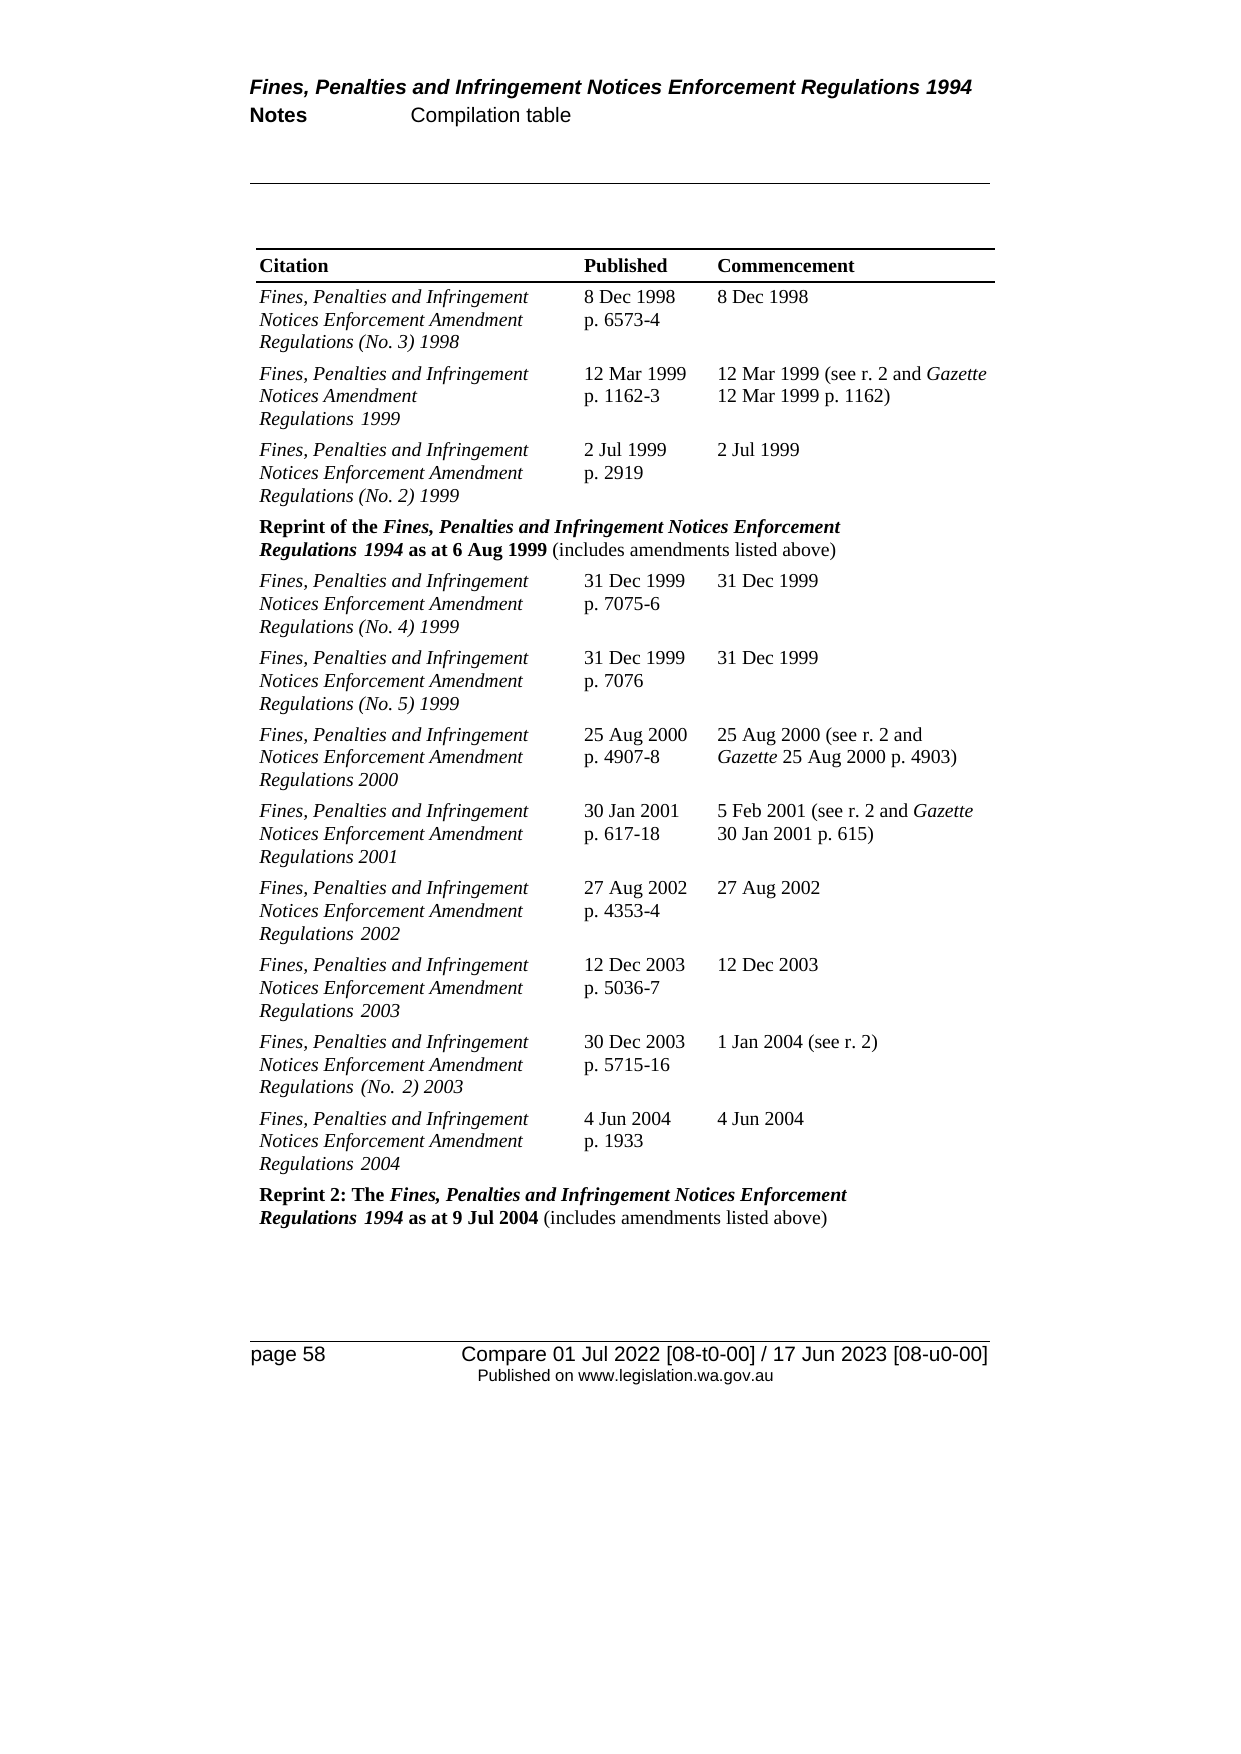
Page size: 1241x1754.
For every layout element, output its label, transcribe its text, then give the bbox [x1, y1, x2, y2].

table_cell 30 Jan 2001 p. 617-18 [581, 795, 714, 872]
table_cell Fines, Penalties and Infringement Notices Enforcement Amendment Regulations (No. 2) 1999 [256, 434, 581, 511]
table_cell 27 Aug 2002 [714, 872, 994, 949]
table_cell Fines, Penalties and Infringement Notices Enforcement Amendment Regulations 2004 [256, 1103, 581, 1179]
table_cell 8 Dec 1998 [714, 283, 994, 357]
table_cell Fines, Penalties and Infringement Notices Enforcement Amendment Regulations (No. 4) 1999 [256, 565, 581, 642]
table_cell Fines, Penalties and Infringement Notices Enforcement Amendment Regulations 2001 [256, 795, 581, 872]
table_cell 27 Aug 2002 p. 4353-4 [581, 872, 714, 949]
table_cell Fines, Penalties and Infringement Notices Enforcement Amendment Regulations (No. 5) 1999 [256, 642, 581, 718]
table_cell Fines, Penalties and Infringement Notices Enforcement Amendment Regulations 2002 [256, 872, 581, 949]
table_cell Fines, Penalties and Infringement Notices Enforcement Amendment Regulations 2003 [256, 949, 581, 1026]
table_cell Fines, Penalties and Infringement Notices Enforcement Amendment Regulations (No. 2) 2003 [256, 1026, 581, 1102]
table_cell 1 Jan 2004 (see r. 2) [714, 1026, 994, 1102]
table_cell 2 Jul 1999 [714, 434, 994, 511]
table_cell 31 Dec 1999 [714, 565, 994, 642]
table_cell Reprint 2: The Fines, Penalties and Infringement Notices Enforcement Regulations 1994 as at 9 Jul 2004 (includes amendments listed above) [256, 1179, 994, 1233]
table_cell 12 Dec 2003 [714, 949, 994, 1026]
table_cell 25 Aug 2000 (see r. 2 and Gazette 25 Aug 2000 p. 4903) [714, 719, 994, 795]
table_cell 31 Dec 1999 p. 7075-6 [581, 565, 714, 642]
table_header Published [581, 250, 714, 281]
table_cell 12 Mar 1999 p. 1162-3 [581, 358, 714, 434]
table_cell 8 Dec 1998 p. 6573-4 [581, 283, 714, 357]
table_cell Fines, Penalties and Infringement Notices Amendment Regulations 1999 [256, 358, 581, 434]
table_cell 5 Feb 2001 (see r. 2 and Gazette 30 Jan 2001 p. 615) [714, 795, 994, 872]
table_cell Fines, Penalties and Infringement Notices Enforcement Amendment Regulations (No. 3) 1998 [256, 283, 581, 357]
table_cell 31 Dec 1999 p. 7076 [581, 642, 714, 718]
table_cell 30 Dec 2003 p. 5715-16 [581, 1026, 714, 1102]
table_header Citation [256, 250, 581, 281]
table_cell 2 Jul 1999 p. 2919 [581, 434, 714, 511]
table_cell 12 Mar 1999 (see r. 2 and Gazette 12 Mar 1999 p. 1162) [714, 358, 994, 434]
table_header Commencement [714, 250, 994, 281]
table_cell 25 Aug 2000 p. 4907-8 [581, 719, 714, 795]
table_cell 31 Dec 1999 [714, 642, 994, 718]
table_cell 4 Jun 2004 p. 1933 [581, 1103, 714, 1179]
table_cell 4 Jun 2004 [714, 1103, 994, 1179]
table_cell 12 Dec 2003 p. 5036-7 [581, 949, 714, 1026]
table_cell Reprint of the Fines, Penalties and Infringement Notices Enforcement Regulations 1994 as at 6 Aug 1999 (includes amendments listed above) [256, 511, 994, 565]
table_cell Fines, Penalties and Infringement Notices Enforcement Amendment Regulations 2000 [256, 719, 581, 795]
